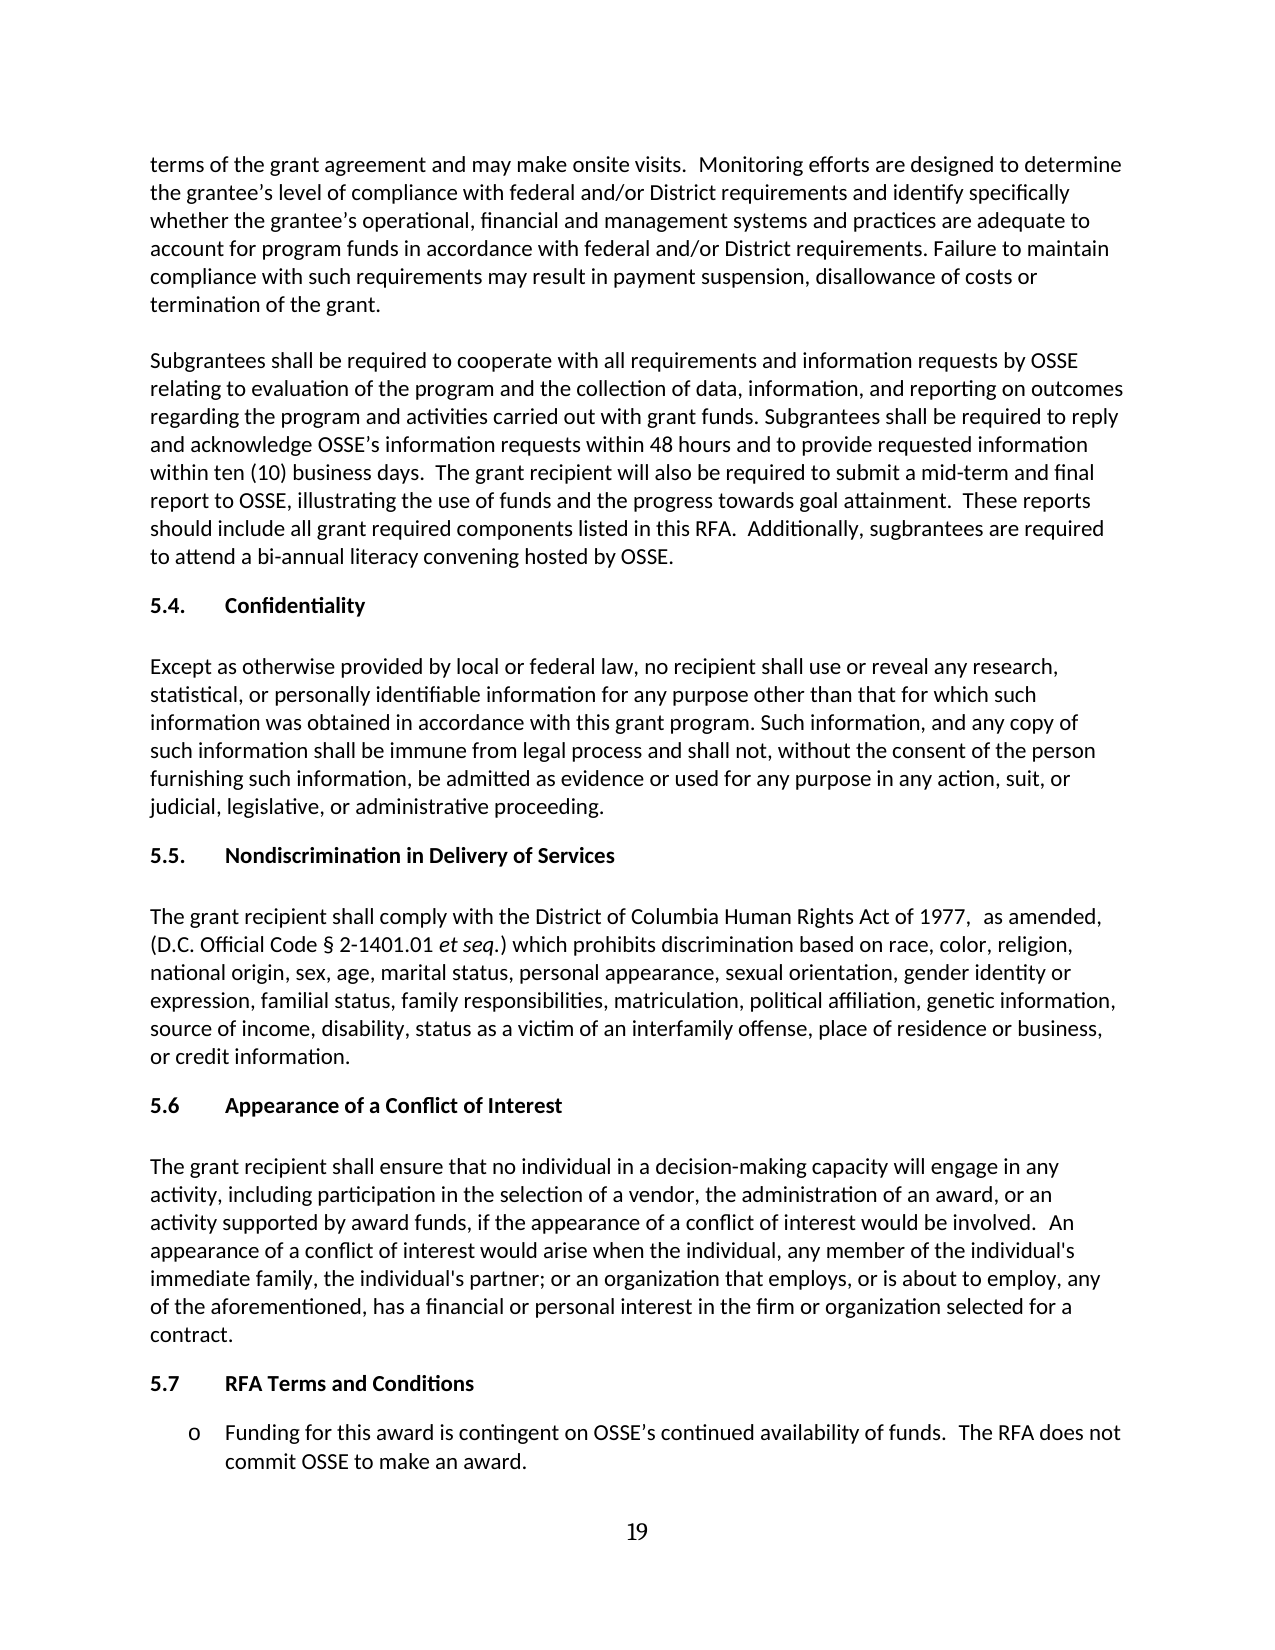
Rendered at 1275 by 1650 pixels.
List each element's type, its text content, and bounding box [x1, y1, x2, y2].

subtitle 5.7 RFA Terms and Conditions [150, 1369, 1125, 1397]
subtitle Appearance of a Conflict of Interest [150, 1091, 1125, 1119]
text Except as otherwise provided by local or federal law, no recipient shall use or reveal any research, statistical, or personally identifiable information for any purpose other than that for which such information was obtained in accordance with this grant program. Such information, and any copy of such information shall be immune from legal process and shall not, without the consent of the person furnishing such information, be admitted as evidence or used for any purpose in any action, suit, or judicial, legislative, or administrative proceeding. [150, 652, 1125, 820]
subtitle Nondiscrimination in Delivery of Services [150, 841, 1125, 869]
text The grant recipient shall comply with the District of Columbia Human Rights Act of 1977, as amended, (D.C. Official Code § 2-1401.01 et seq.) which prohibits discrimination based on race, color, religion, national origin, sex, age, marital status, personal appearance, sexual orientation, gender identity or expression, familial status, family responsibilities, matriculation, political affiliation, genetic information, source of income, disability, status as a victim of an interfamily offense, place of residence or business, or credit information. [150, 902, 1125, 1070]
subtitle Confidentiality [150, 591, 1125, 619]
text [150, 150, 1125, 318]
text The grant recipient shall ensure that no individual in a decision-making capacity will engage in any activity, including participation in the selection of a vendor, the administration of an award, or an activity supported by award funds, if the appearance of a conflict of interest would be involved. An appearance of a conflict of interest would arise when the individual, any member of the individual's immediate family, the individual's partner; or an organization that employs, or is about to employ, any of the aforementioned, has a financial or personal interest in the firm or organization selected for a contract. [150, 1152, 1125, 1348]
list Funding for this award is contingent on OSSE’s continued availability of funds. The RFA does not commit OSSE to make an award. [187, 1418, 1125, 1475]
text Subgrantees shall be required to cooperate with all requirements and information requests by OSSE relating to evaluation of the program and the collection of data, information, and reporting on outcomes regarding the program and activities carried out with grant funds. Subgrantees shall be required to reply and acknowledge OSSE’s information requests within 48 hours and to provide requested information within ten (10) business days. The grant recipient will also be required to submit a mid-term and final report to OSSE, illustrating the use of funds and the progress towards goal attainment. These reports should include all grant required components listed in this RFA. Additionally, sugbrantees are required to attend a bi-annual literacy convening hosted by OSSE. [150, 346, 1125, 570]
